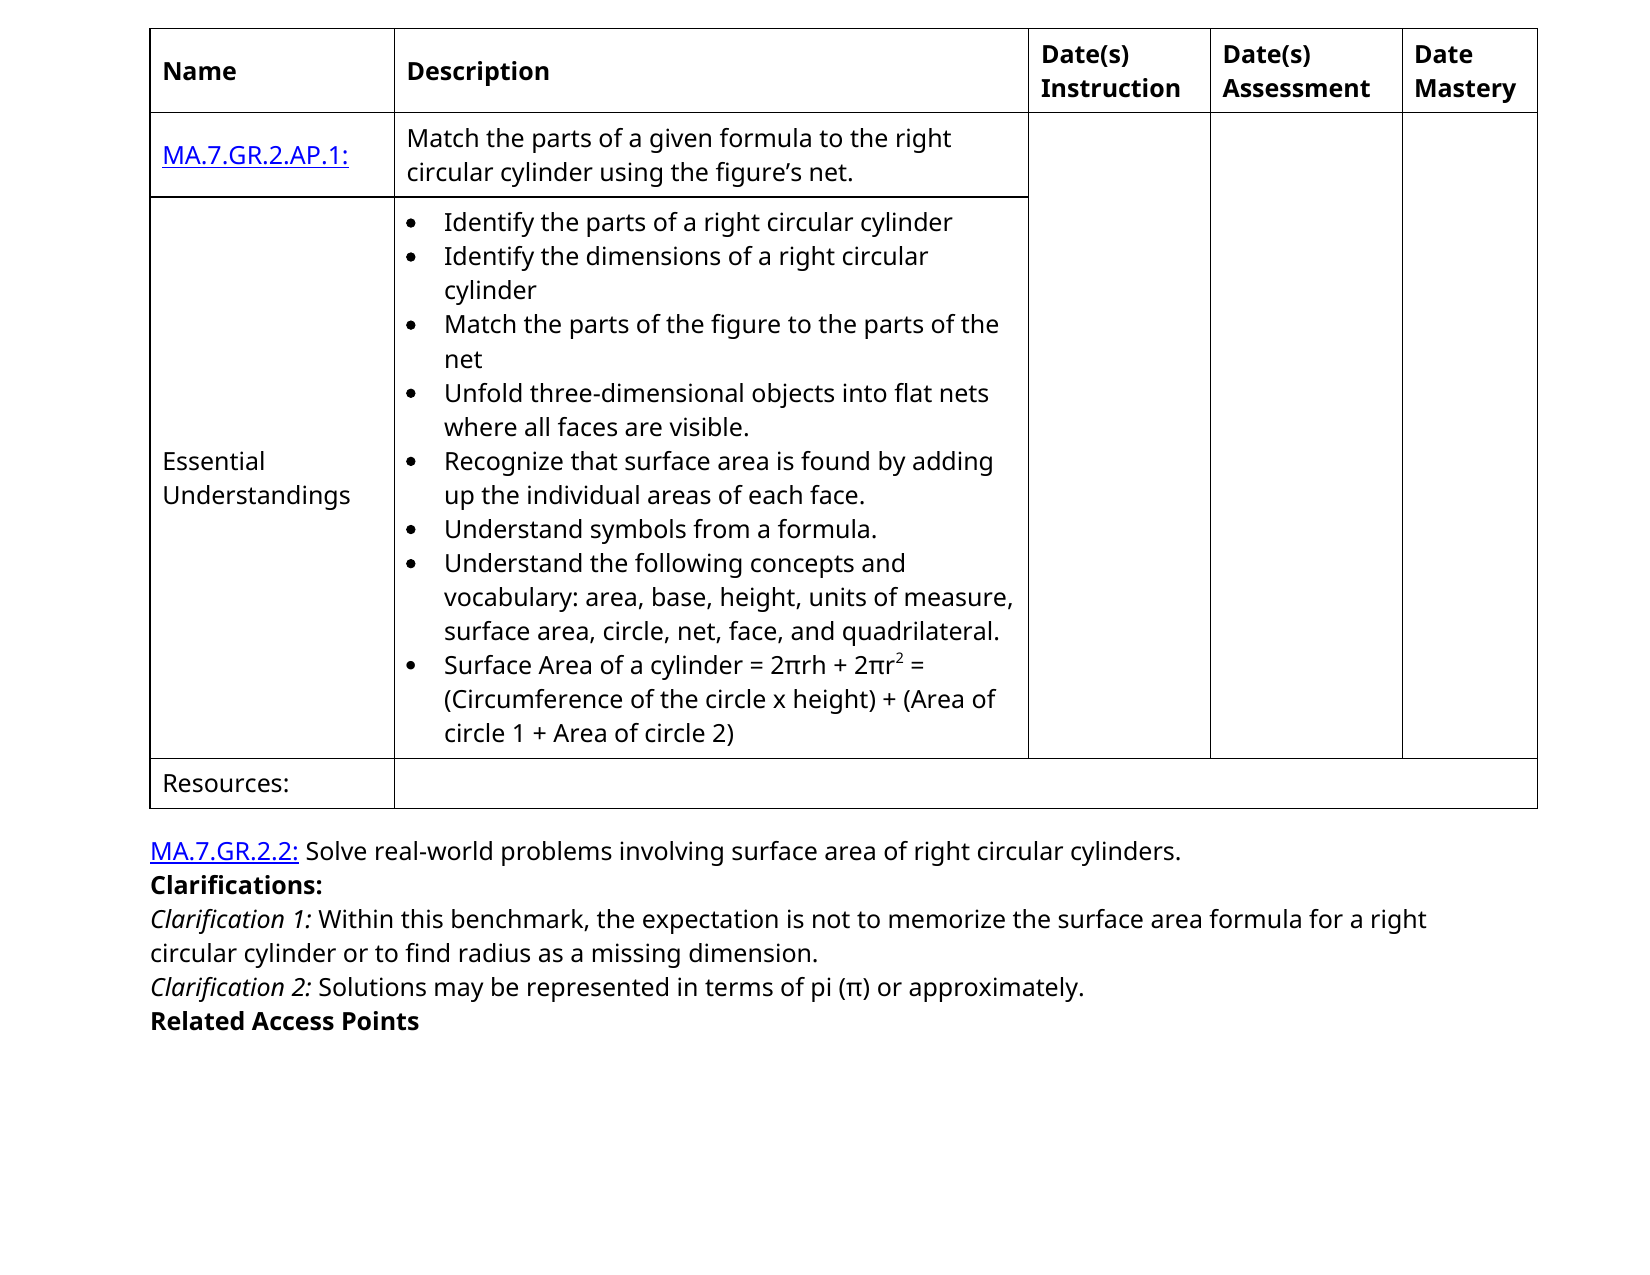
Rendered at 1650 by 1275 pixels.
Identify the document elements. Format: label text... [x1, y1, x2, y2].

table_cell Identify the parts of a right circular cylinder Identify the dimensions of a right circular cylinder Match the parts of the figure to the parts of the net Unfold three-dimensional objects into flat nets where all faces are visible. Recognize that surface area is found by adding up the individual areas of each face. Understand symbols from a formula. Understand the following concepts and vocabulary: area, base, height, units of measure, surface area, circle, net, face, and quadrilateral. Surface Area of a cylinder = 2πrh + 2πr2 = (Circumference of the circle x height) + (Area of circle 1 + Area of circle 2) [395, 198, 1028, 757]
table_cell [1403, 196, 1537, 757]
table_cell [1403, 113, 1537, 196]
table_cell MA.7.GR.2.AP.1: [151, 113, 394, 196]
table_cell [1402, 759, 1537, 808]
table_cell Match the parts of a given formula to the right circular cylinder using the figure’s net. [395, 113, 1028, 196]
table_cell [1211, 113, 1402, 196]
table_cell [1029, 196, 1210, 757]
table_cell [1029, 113, 1210, 196]
table_header Name [151, 29, 394, 112]
table_header Date(s) Assessment [1211, 29, 1402, 112]
table_header Date Mastery [1403, 29, 1537, 112]
table_header Description [395, 29, 1028, 112]
table_header Date(s) Instruction [1029, 29, 1210, 112]
table_cell [1210, 759, 1402, 808]
table_cell [395, 759, 1029, 808]
table_cell Resources: [151, 759, 394, 808]
table_cell [1211, 196, 1402, 757]
table_cell Essential Understandings [151, 198, 394, 757]
text Clarification 2: Solutions may be represented in terms of pi (π) or approximately. [150, 970, 1500, 1004]
table_cell [1029, 759, 1210, 808]
text Clarifications: Clarification 1: Within this benchmark, the expectation is not to memorize the surface area formula for a right circular cylinder or to find radius as a missing dimension. [150, 868, 1500, 970]
text Related Access Points [150, 1004, 1500, 1038]
text MA.7.GR.2.2: Solve real-world problems involving surface area of right circular cylinders. [150, 834, 1500, 868]
